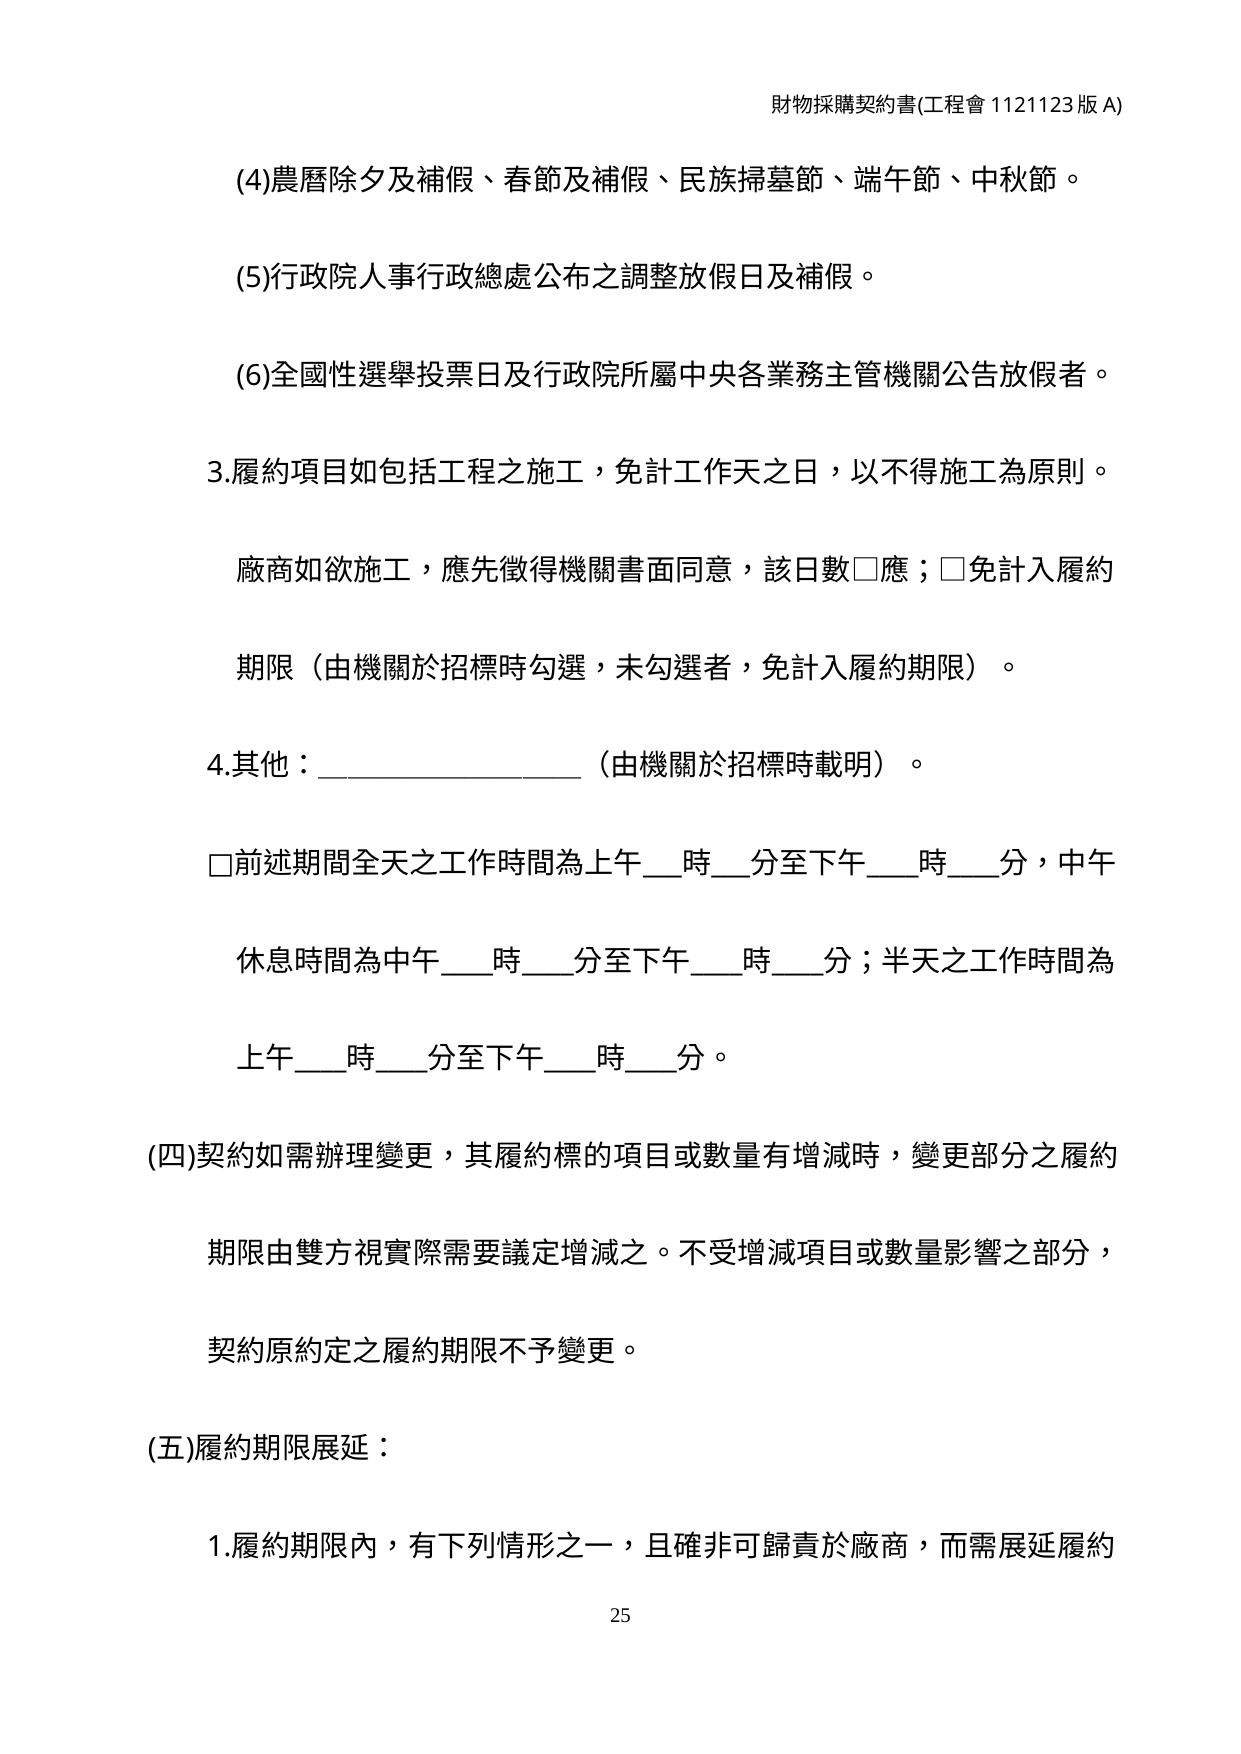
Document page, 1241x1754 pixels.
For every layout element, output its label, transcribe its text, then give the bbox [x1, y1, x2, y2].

text □前述期間全天之工作時間為上午___時___分至下午____時____分，中午休息時間為中午____時____分至下午____時____分；半天之工作時間為上午____時____分至下午____時____分。 [207, 812, 1116, 1105]
text (4)農曆除夕及補假、春節及補假、民族掃墓節、端午節、中秋節。 [236, 129, 1122, 226]
text 3.履約項目如包括工程之施工，免計工作天之日，以不得施工為原則。廠商如欲施工，應先徵得機關書面同意，該日數□應；□免計入履約期限（由機關於招標時勾選，未勾選者，免計入履約期限）。 [207, 421, 1116, 714]
text (5)行政院人事行政總處公布之調整放假日及補假。 [236, 226, 1122, 324]
text (6)全國性選舉投票日及行政院所屬中央各業務主管機關公告放假者。 [236, 324, 1122, 421]
text (四)契約如需辦理變更，其履約標的項目或數量有增減時，變更部分之履約期限由雙方視實際需要議定增減之。不受增減項目或數量影響之部分，契約原約定之履約期限不予變更。 [148, 1105, 1122, 1397]
text (五)履約期限展延： [148, 1397, 1122, 1495]
text 4.其他：＿＿＿＿＿＿＿＿＿（由機關於招標時載明）。 [207, 714, 1116, 812]
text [207, 1495, 1116, 1593]
